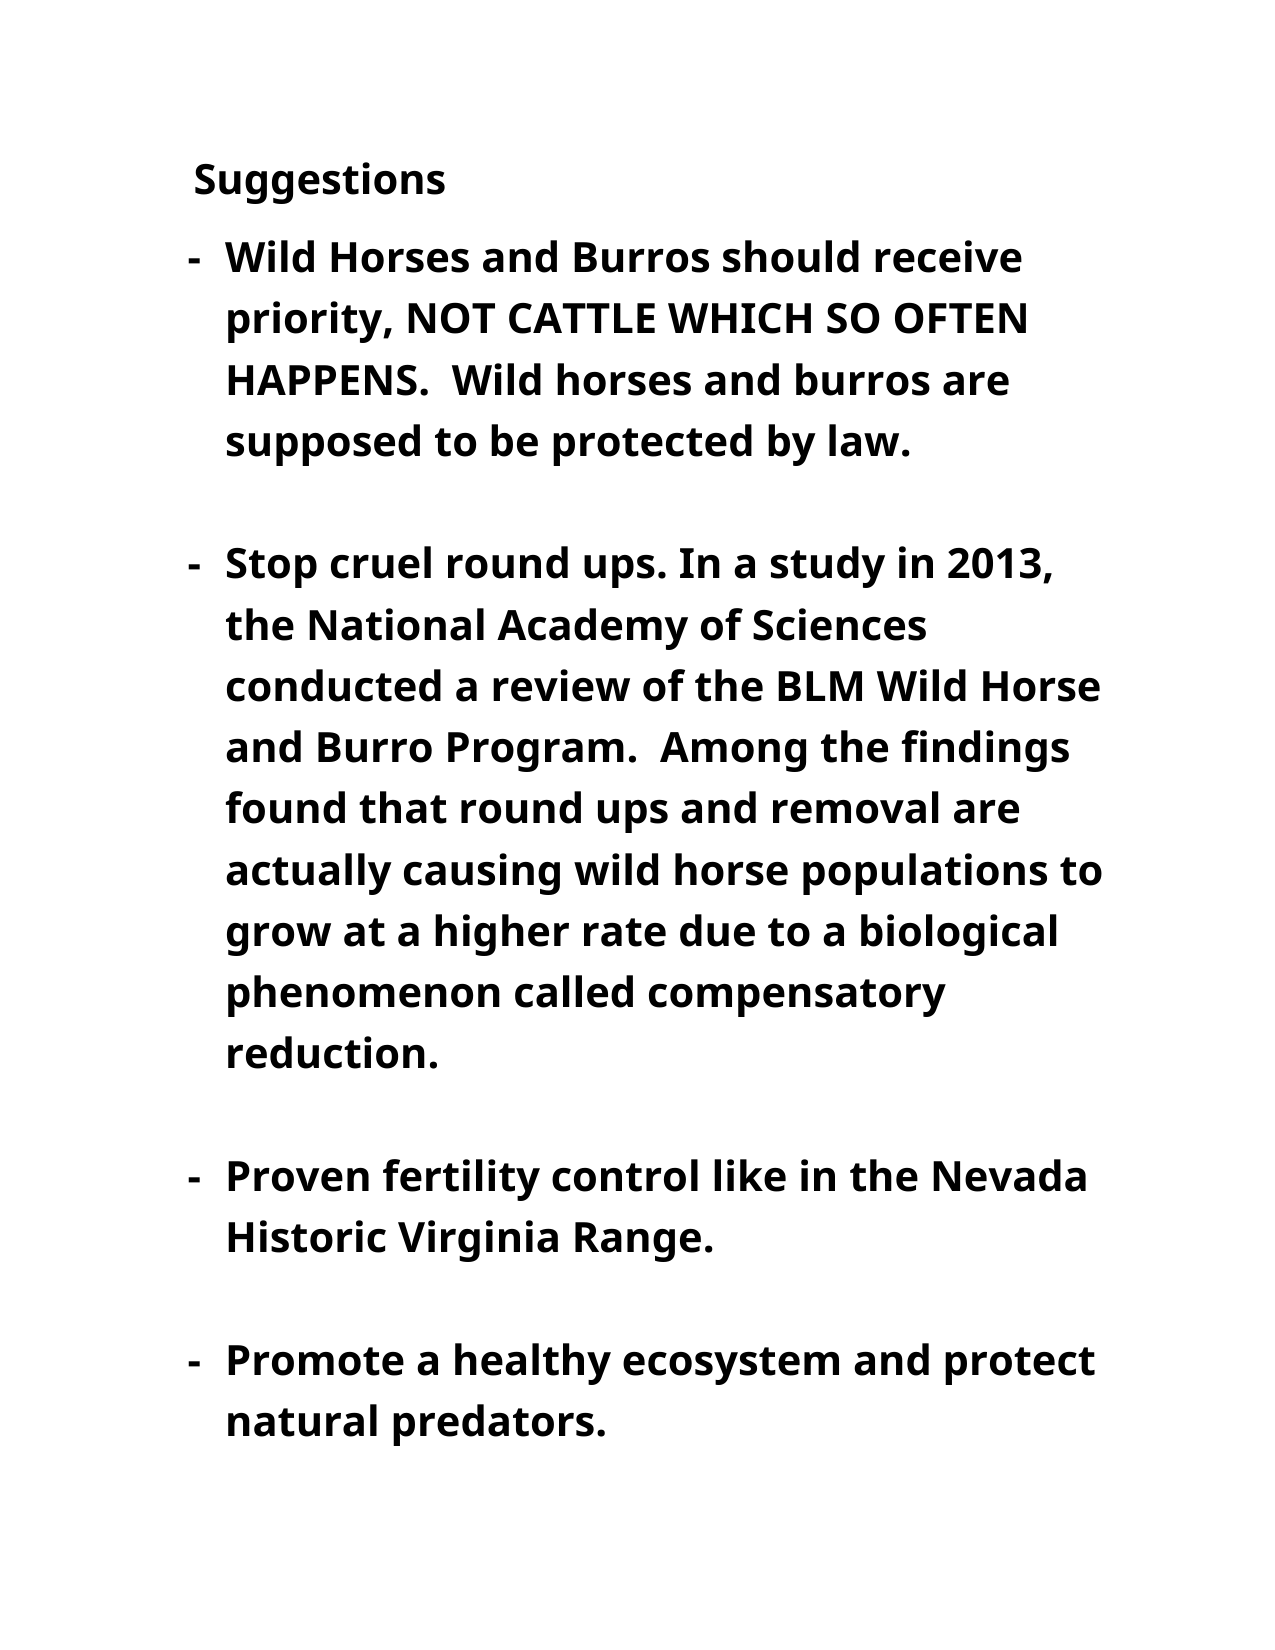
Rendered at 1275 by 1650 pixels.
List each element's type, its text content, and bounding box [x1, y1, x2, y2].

list Wild Horses and Burros should receive priority, NOT CATTLE WHICH SO OFTEN HAPPENS. Wild horses and burros are supposed to be protected by law. [187, 228, 1125, 468]
text Suggestions [150, 150, 1125, 207]
list Promote a healthy ecosystem and protect natural predators. [187, 1330, 1125, 1448]
list Stop cruel round ups. In a study in 2013, the National Academy of Sciences conducted a review of the BLM Wild Horse and Burro Program. Among the findings found that round ups and removal are actually causing wild horse populations to grow at a higher rate due to a biological phenomenon called compensatory reduction. [187, 534, 1125, 1081]
list Proven fertility control like in the Nevada Historic Virginia Range. [187, 1147, 1125, 1265]
